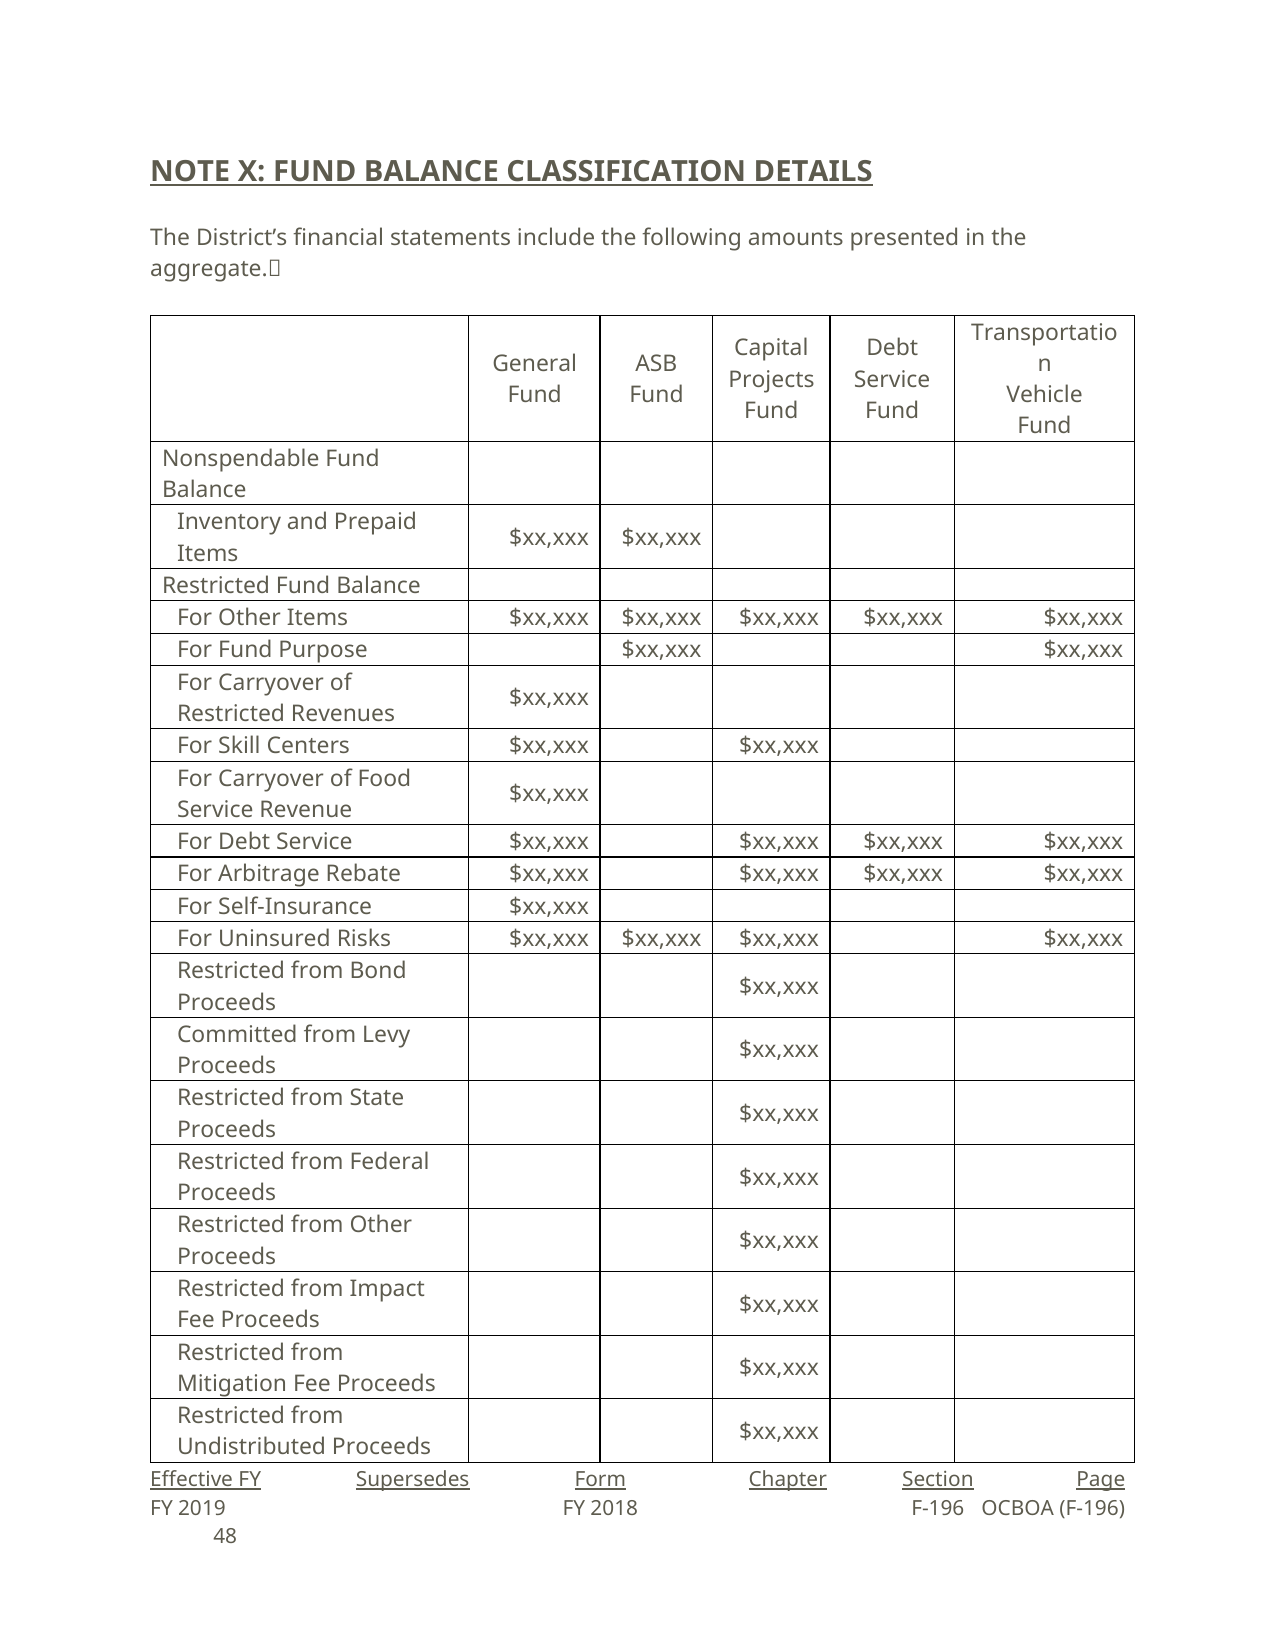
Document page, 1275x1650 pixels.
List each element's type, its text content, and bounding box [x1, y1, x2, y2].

table_header Transportation Vehicle Fund [955, 316, 1134, 441]
table_cell [831, 666, 954, 728]
table_cell [601, 762, 712, 824]
table_cell [469, 1209, 599, 1271]
table_cell $xx,xxx [713, 1209, 829, 1271]
table_header Capital Projects Fund [713, 316, 829, 441]
table_cell [831, 729, 954, 761]
table_cell $xx,xxx [601, 601, 712, 632]
table_cell Committed from Levy Proceeds [151, 1018, 468, 1080]
table_cell [469, 1336, 599, 1398]
table_cell [601, 1399, 712, 1462]
table_cell [713, 762, 829, 824]
table_cell $xx,xxx [469, 666, 599, 728]
table_cell [955, 729, 1134, 761]
table_header [151, 316, 468, 441]
table_cell [955, 666, 1134, 728]
table_cell [469, 954, 599, 1017]
table_cell $xx,xxx [713, 729, 829, 761]
table_cell $xx,xxx [713, 954, 829, 1017]
table_cell [713, 569, 829, 600]
table_cell [713, 634, 829, 665]
table_cell [831, 1336, 954, 1398]
table_cell Restricted from Undistributed Proceeds [151, 1399, 468, 1462]
table_cell Restricted from Mitigation Fee Proceeds [151, 1336, 468, 1398]
table_cell [469, 634, 599, 665]
table_cell $xx,xxx [469, 601, 599, 632]
table_cell [601, 729, 712, 761]
table_cell For Other Items [151, 601, 468, 632]
table_cell [955, 569, 1134, 600]
table_cell $xx,xxx [713, 1272, 829, 1334]
table_cell [601, 1081, 712, 1144]
table_cell [601, 442, 712, 504]
table_cell [955, 1018, 1134, 1080]
table_header ASB Fund [601, 316, 712, 441]
table_cell $xx,xxx [469, 922, 599, 953]
table_cell [831, 1399, 954, 1462]
table_cell [469, 1399, 599, 1462]
table_cell [469, 442, 599, 504]
table_cell [955, 1336, 1134, 1398]
table_cell [831, 890, 954, 921]
table_cell $xx,xxx [713, 1336, 829, 1398]
table_cell [469, 569, 599, 600]
table_cell [601, 1145, 712, 1207]
table_cell [831, 1018, 954, 1080]
table_cell $xx,xxx [713, 601, 829, 632]
table_cell [601, 666, 712, 728]
table_cell Inventory and Prepaid Items [151, 505, 468, 568]
table_cell [601, 890, 712, 921]
table_cell [955, 1272, 1134, 1334]
table_cell For Carryover of Restricted Revenues [151, 666, 468, 728]
table_cell $xx,xxx [469, 729, 599, 761]
table_cell $xx,xxx [713, 1399, 829, 1462]
table_cell [469, 1081, 599, 1144]
table_cell $xx,xxx [955, 922, 1134, 953]
table_cell [713, 890, 829, 921]
table_cell Restricted from Other Proceeds [151, 1209, 468, 1271]
table_cell $xx,xxx [955, 858, 1134, 889]
table_cell Restricted from Impact Fee Proceeds [151, 1272, 468, 1334]
table_cell $xx,xxx [955, 634, 1134, 665]
table_cell $xx,xxx [601, 634, 712, 665]
table_cell $xx,xxx [713, 1145, 829, 1207]
text The District’s financial statements include the following amounts presented in the aggregate. [150, 221, 1125, 283]
table_cell [955, 954, 1134, 1017]
table_cell Restricted from State Proceeds [151, 1081, 468, 1144]
table_cell [469, 1145, 599, 1207]
table_cell [831, 954, 954, 1017]
table_cell [955, 762, 1134, 824]
table_cell For Debt Service [151, 825, 468, 856]
table_cell $xx,xxx [713, 922, 829, 953]
table_cell [601, 569, 712, 600]
table_cell Nonspendable Fund Balance [151, 442, 468, 504]
table_cell Restricted from Federal Proceeds [151, 1145, 468, 1207]
table_cell Restricted from Bond Proceeds [151, 954, 468, 1017]
table_cell [955, 505, 1134, 568]
table_cell $xx,xxx [469, 825, 599, 856]
table_cell [601, 1018, 712, 1080]
table_cell [601, 1336, 712, 1398]
table_cell [831, 1209, 954, 1271]
table_cell [601, 954, 712, 1017]
table_cell [601, 825, 712, 856]
table_cell $xx,xxx [955, 601, 1134, 632]
table_cell Restricted Fund Balance [151, 569, 468, 600]
table_cell For Self-Insurance [151, 890, 468, 921]
table_cell $xx,xxx [713, 858, 829, 889]
table_cell [601, 858, 712, 889]
table_cell [955, 890, 1134, 921]
table_cell [955, 442, 1134, 504]
table_cell [831, 762, 954, 824]
table_cell [713, 505, 829, 568]
table_cell [601, 1272, 712, 1334]
table_cell [831, 634, 954, 665]
table_cell [955, 1081, 1134, 1144]
table_cell [831, 442, 954, 504]
table_header Debt Service Fund [831, 316, 954, 441]
table_cell $xx,xxx [469, 762, 599, 824]
table_cell [955, 1399, 1134, 1462]
table_cell $xx,xxx [713, 1081, 829, 1144]
table_header General Fund [469, 316, 599, 441]
table_cell $xx,xxx [713, 825, 829, 856]
table_cell [831, 505, 954, 568]
table_cell [831, 1272, 954, 1334]
table_cell $xx,xxx [469, 858, 599, 889]
table_cell For Arbitrage Rebate [151, 858, 468, 889]
subtitle Note x: Fund balance classification details [150, 150, 1102, 190]
table_cell [601, 1209, 712, 1271]
table_cell [713, 666, 829, 728]
table_cell $xx,xxx [601, 505, 712, 568]
table_cell For Fund Purpose [151, 634, 468, 665]
table_cell $xx,xxx [713, 1018, 829, 1080]
table_cell [831, 1081, 954, 1144]
table_cell $xx,xxx [469, 890, 599, 921]
table_cell [955, 1145, 1134, 1207]
table_cell [713, 442, 829, 504]
table_cell $xx,xxx [831, 601, 954, 632]
table_cell For Skill Centers [151, 729, 468, 761]
table_cell $xx,xxx [469, 505, 599, 568]
table_cell For Carryover of Food Service Revenue [151, 762, 468, 824]
table_cell $xx,xxx [831, 858, 954, 889]
table_cell $xx,xxx [601, 922, 712, 953]
table_cell [955, 1209, 1134, 1271]
table_cell $xx,xxx [831, 825, 954, 856]
table_cell For Uninsured Risks [151, 922, 468, 953]
table_cell $xx,xxx [955, 825, 1134, 856]
table_cell [831, 1145, 954, 1207]
table_cell [831, 922, 954, 953]
table_cell [831, 569, 954, 600]
table_cell [469, 1018, 599, 1080]
table_cell [469, 1272, 599, 1334]
